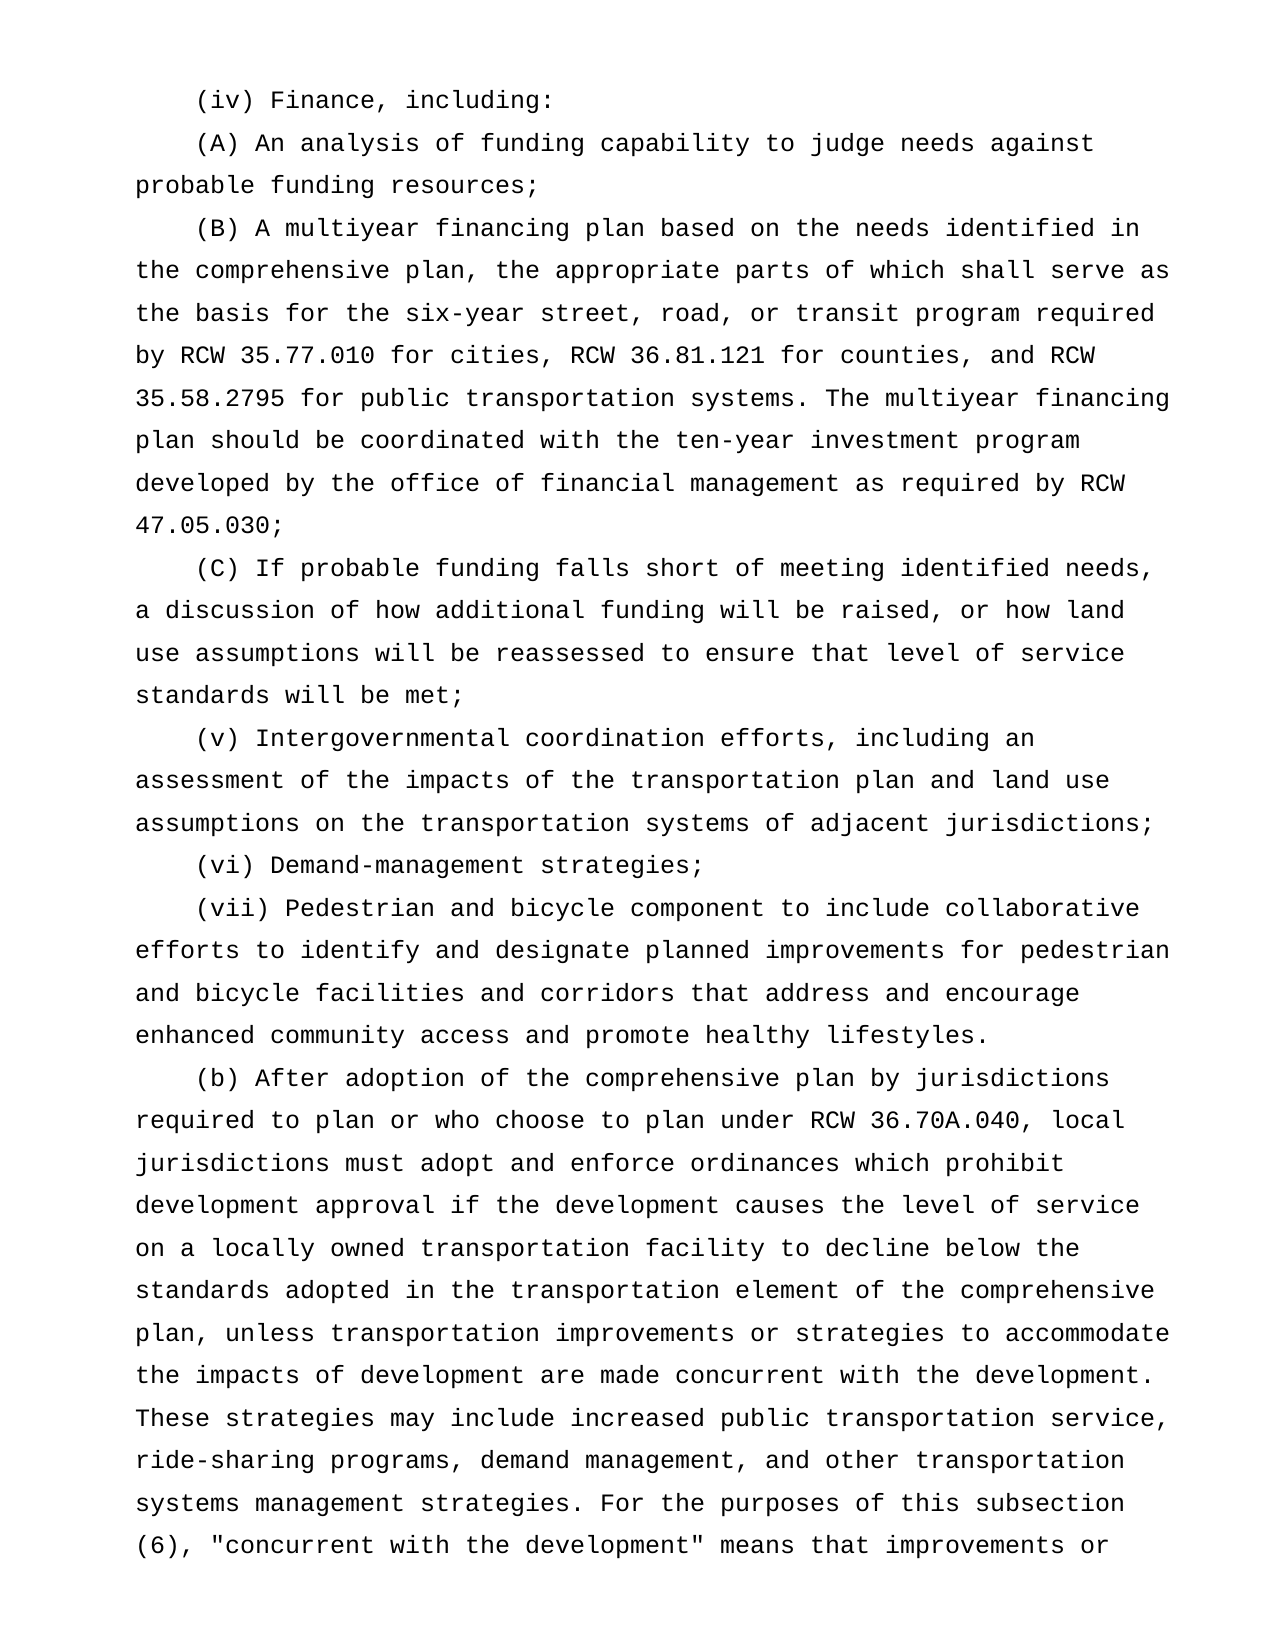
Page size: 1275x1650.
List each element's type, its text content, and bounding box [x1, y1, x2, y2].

text (iv) Finance, including: [135, 75, 1170, 117]
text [135, 1052, 1170, 1562]
text (vi) Demand-management strategies; [135, 840, 1170, 882]
text (v) Intergovernmental coordination efforts, including an assessment of the impacts of the transportation plan and land use assumptions on the transportation systems of adjacent jurisdictions; [135, 712, 1170, 840]
text (B) A multiyear financing plan based on the needs identified in the comprehensive plan, the appropriate parts of which shall serve as the basis for the six-year street, road, or transit program required by RCW 35.77.010 for cities, RCW 36.81.121 for counties, and RCW 35.58.2795 for public transportation systems. The multiyear financing plan should be coordinated with the ten-year investment program developed by the office of financial management as required by RCW 47.05.030; [135, 202, 1170, 542]
text (vii) Pedestrian and bicycle component to include collaborative efforts to identify and designate planned improvements for pedestrian and bicycle facilities and corridors that address and encourage enhanced community access and promote healthy lifestyles. [135, 882, 1170, 1052]
text (A) An analysis of funding capability to judge needs against probable funding resources; [135, 117, 1170, 202]
text (C) If probable funding falls short of meeting identified needs, a discussion of how additional funding will be raised, or how land use assumptions will be reassessed to ensure that level of service standards will be met; [135, 542, 1170, 712]
